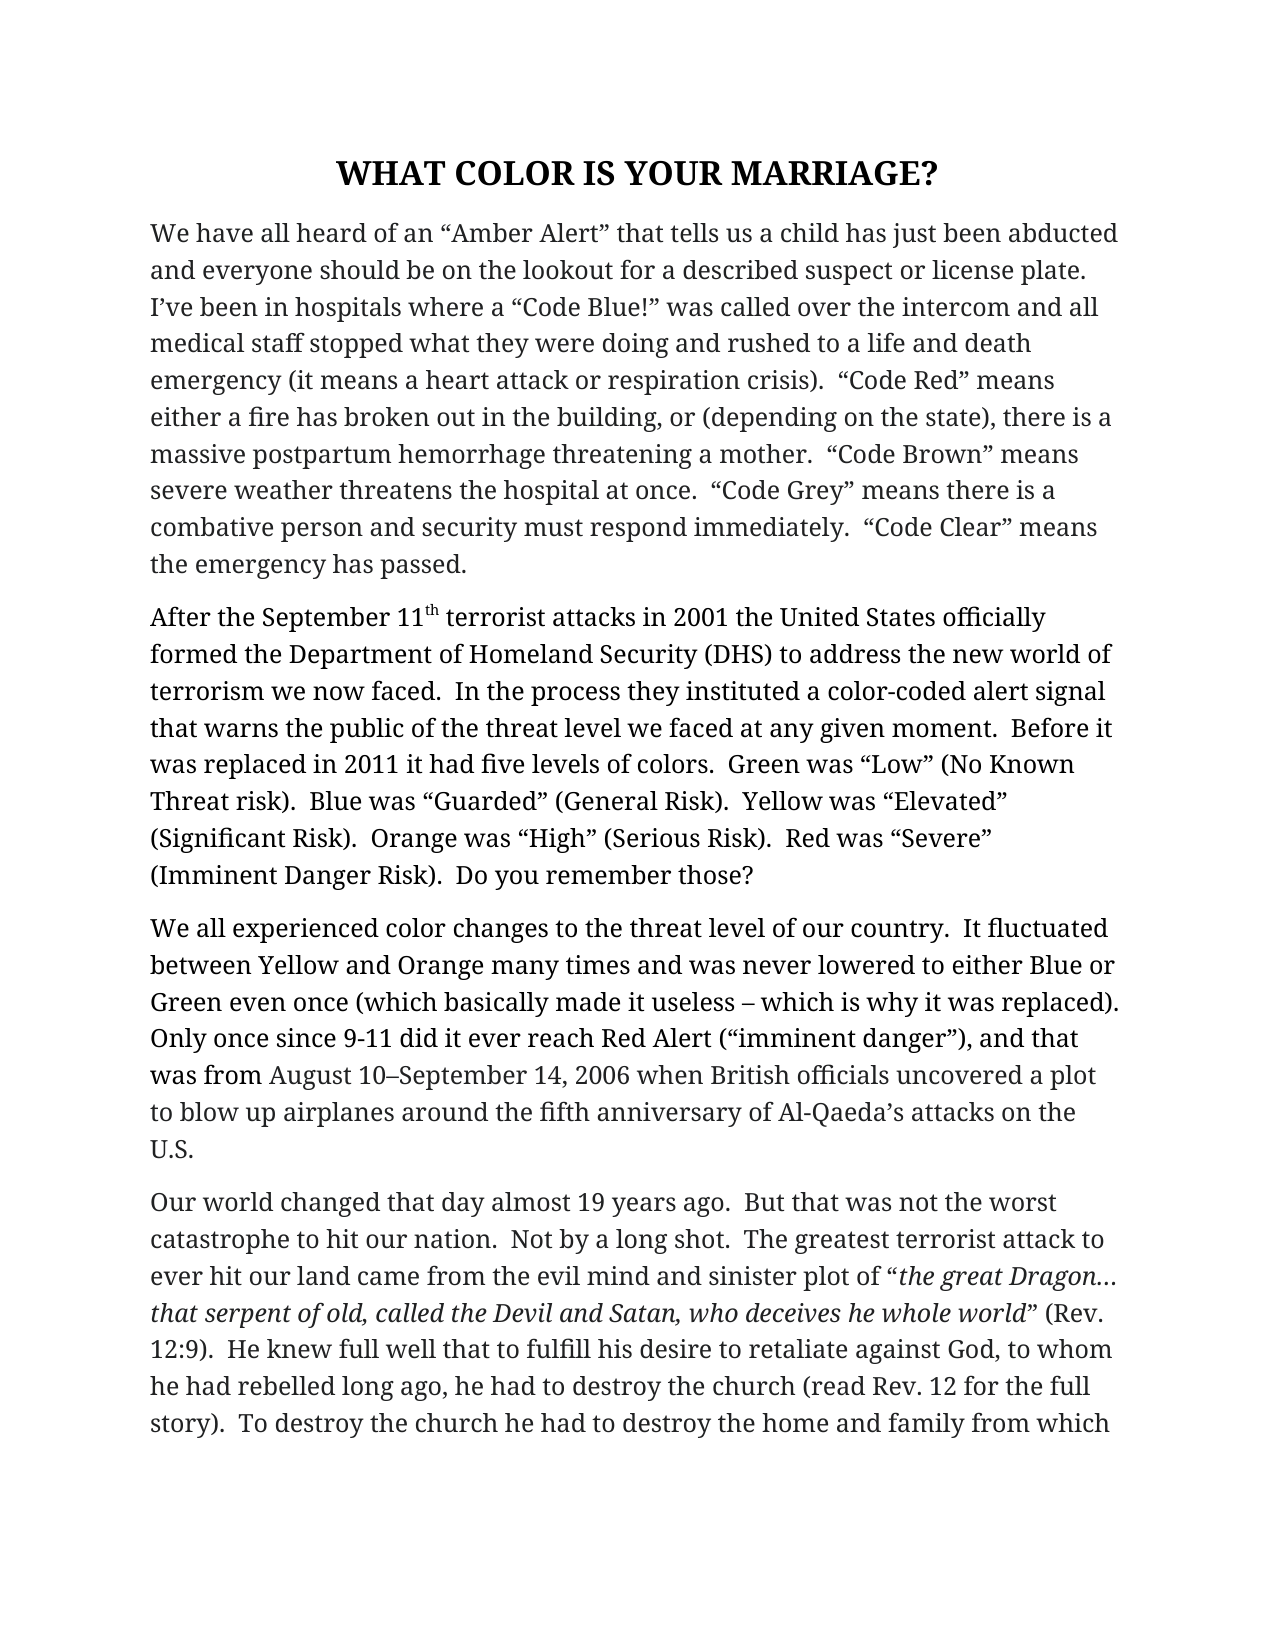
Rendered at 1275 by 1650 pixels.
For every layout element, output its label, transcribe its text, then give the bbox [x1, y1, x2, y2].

text We have all heard of an “Amber Alert” that tells us a child has just been abducted and everyone should be on the lookout for a described suspect or license plate. I’ve been in hospitals where a “Code Blue!” was called over the intercom and all medical staff stopped what they were doing and rushed to a life and death emergency (it means a heart attack or respiration crisis). “Code Red” means either a fire has broken out in the building, or (depending on the state), there is a massive postpartum hemorrhage threatening a mother. “Code Brown” means severe weather threatens the hospital at once. “Code Grey” means there is a combative person and security must respond immediately. “Code Clear” means the emergency has passed. [150, 216, 1125, 581]
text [150, 1185, 1134, 1439]
text We all experienced color changes to the threat level of our country. It fluctuated between Yellow and Orange many times and was never lowered to either Blue or Green even once (which basically made it useless – which is why it was replaced). Only once since 9-11 did it ever reach Red Alert (“imminent danger”), and that was from August 10–September 14, 2006 when British officials uncovered a plot to blow up airplanes around the fifth anniversary of Al-Qaeda’s attacks on the U.S. [150, 911, 1125, 1166]
text After the September 11th terrorist attacks in 2001 the United States officially formed the Department of Homeland Security (DHS) to address the new world of terrorism we now faced. In the process they instituted a color-coded alert signal that warns the public of the threat level we faced at any given moment. Before it was replaced in 2011 it had five levels of colors. Green was “Low” (No Known Threat risk). Blue was “Guarded” (General Risk). Yellow was “Elevated” (Significant Risk). Orange was “High” (Serious Risk). Red was “Severe” (Imminent Danger Risk). Do you remember those? [150, 600, 1125, 891]
text WHAT COLOR IS YOUR MARRIAGE? [150, 150, 1125, 195]
